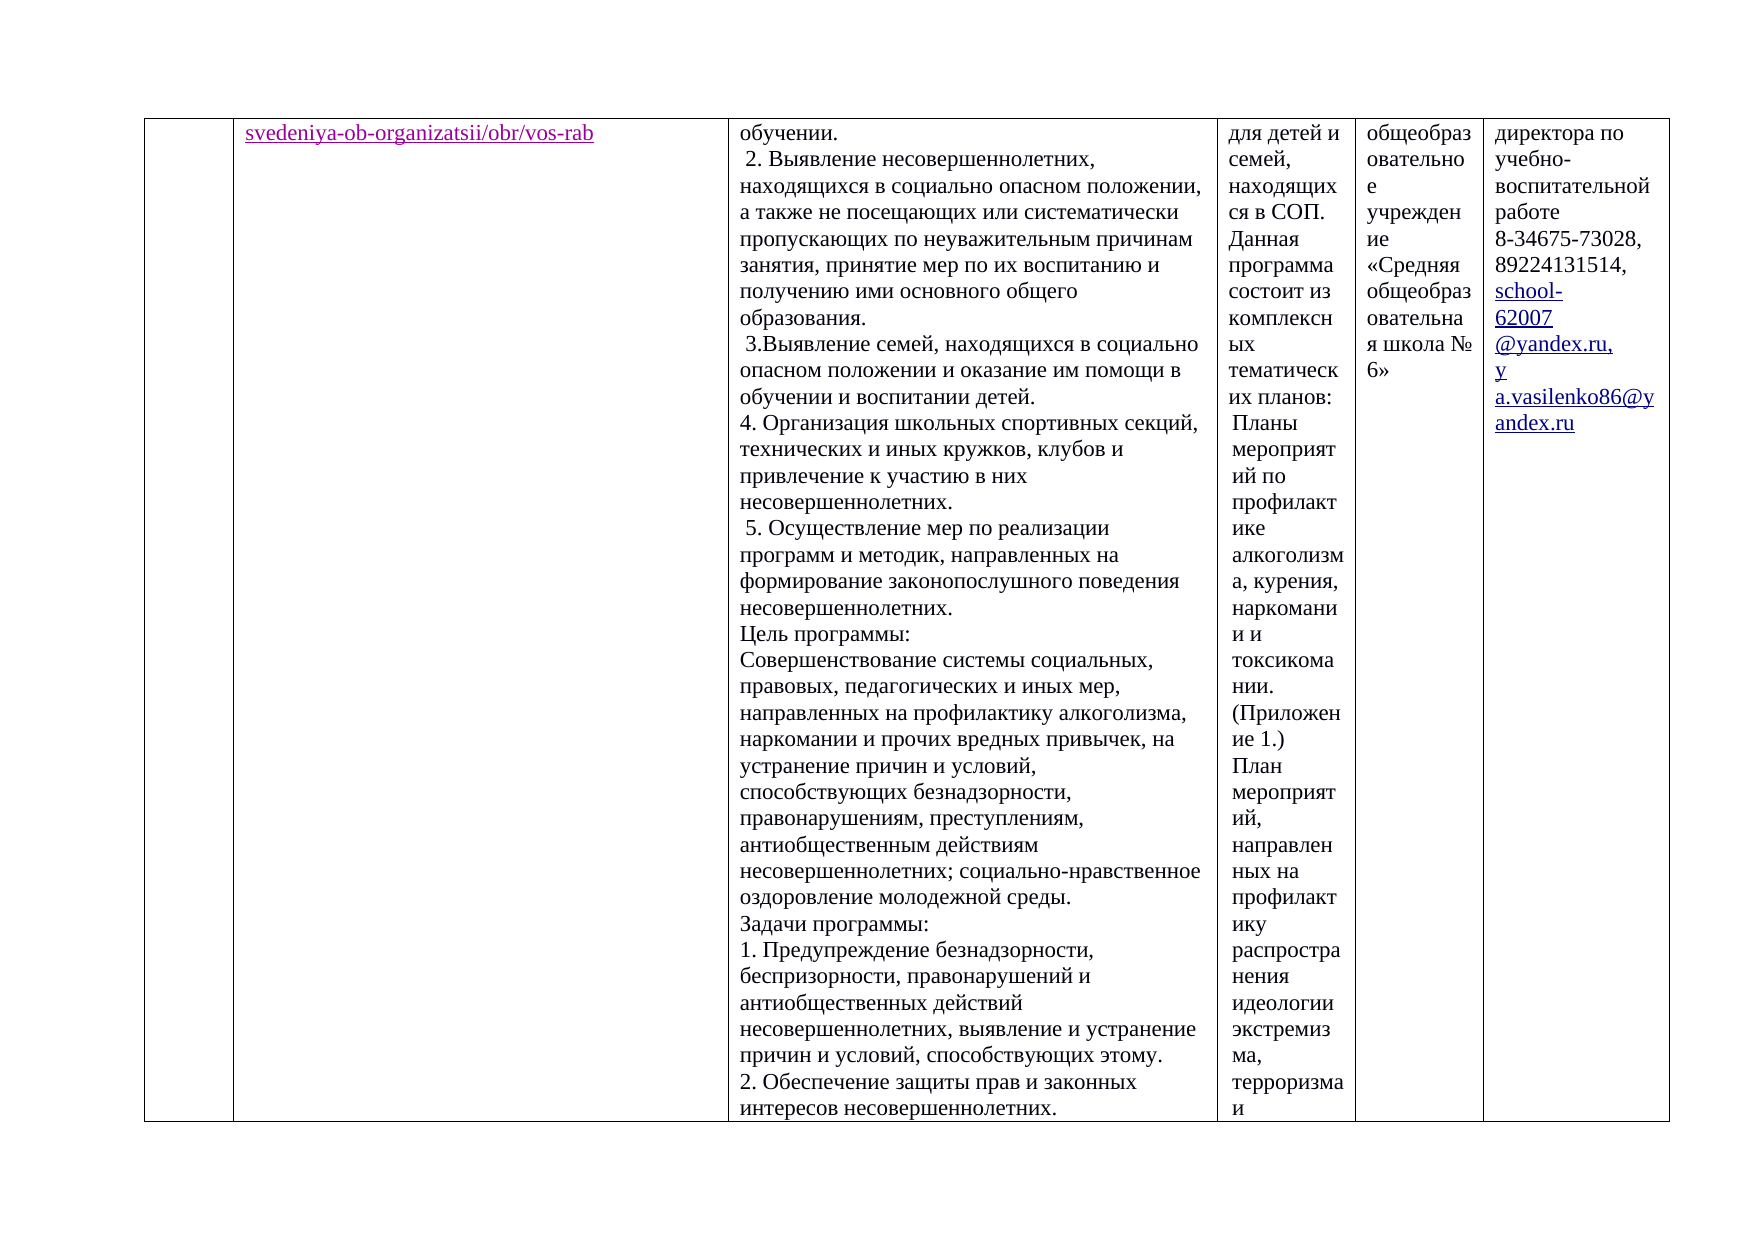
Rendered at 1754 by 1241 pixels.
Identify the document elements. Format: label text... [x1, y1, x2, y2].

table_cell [1484, 119, 1669, 1121]
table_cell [1356, 119, 1483, 1121]
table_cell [1218, 119, 1355, 1121]
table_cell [729, 119, 1217, 1121]
table_cell 6 [145, 119, 233, 1121]
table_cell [234, 119, 728, 1121]
